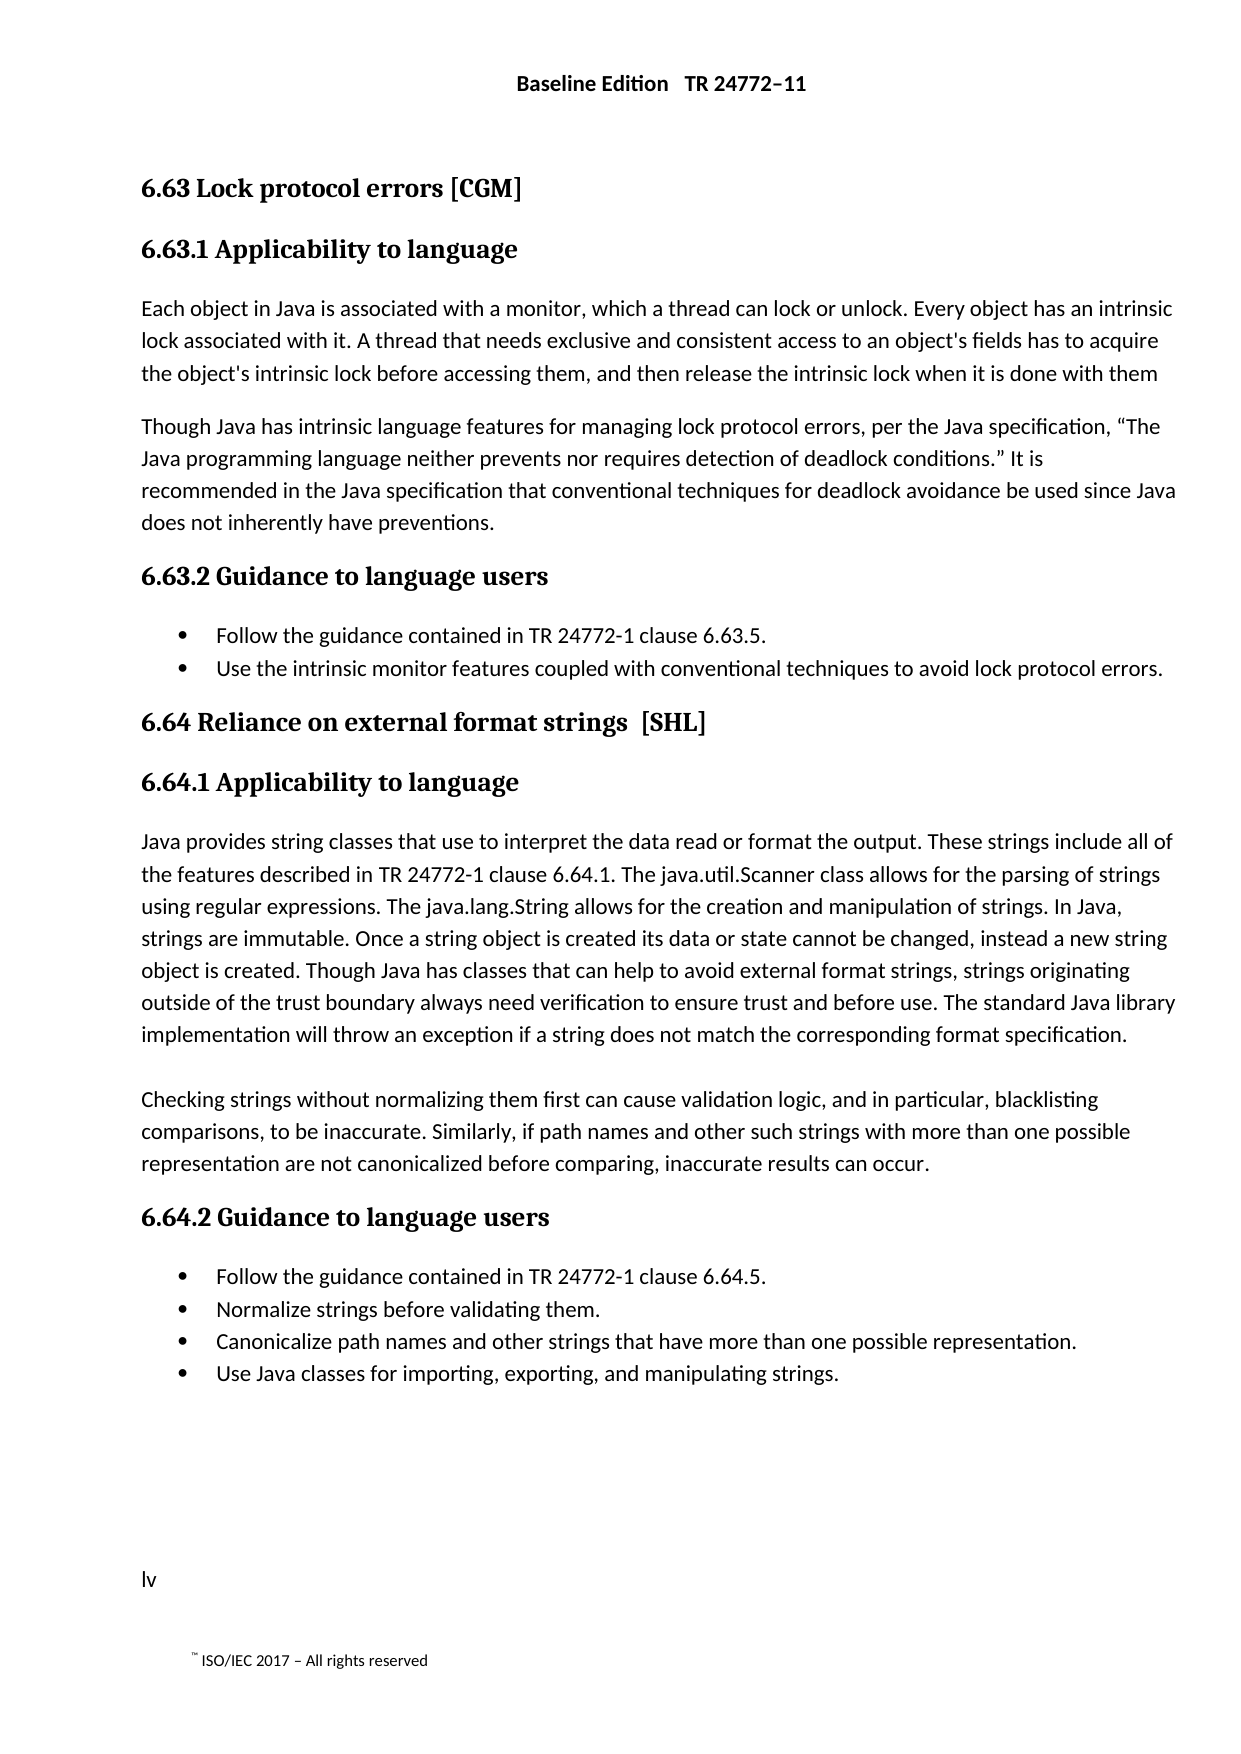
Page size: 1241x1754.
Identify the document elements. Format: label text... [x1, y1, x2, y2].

subtitle 6.63 Lock protocol errors [CGM] [141, 173, 1182, 205]
list Follow the guidance contained in TR 24772-1 clause 6.63.5. [178, 621, 1182, 649]
text Java provides string classes that use to interpret the data read or format the output. These strings include all of the features described in TR 24772-1 clause 6.64.1. The java.util.Scanner class allows for the parsing of strings using regular expressions. The java.lang.String allows for the creation and manipulation of strings. In Java, strings are immutable. Once a string object is created its data or state cannot be changed, instead a new string object is created. Though Java has classes that can help to avoid external format strings, strings originating outside of the trust boundary always need verification to ensure trust and before use. The standard Java library implementation will throw an exception if a string does not match the corresponding format specification. [141, 827, 1182, 1049]
text Each object in Java is associated with a monitor, which a thread can lock or unlock. Every object has an intrinsic lock associated with it. A thread that needs exclusive and consistent access to an object's fields has to acquire the object's intrinsic lock before accessing them, and then release the intrinsic lock when it is done with them [141, 294, 1182, 387]
text Checking strings without normalizing them first can cause validation logic, and in particular, blacklisting comparisons, to be inaccurate. Similarly, if path names and other such strings with more than one possible representation are not canonicalized before comparing, inaccurate results can occur. [141, 1085, 1182, 1177]
text Though Java has intrinsic language features for managing lock protocol errors, per the Java specification, “The Java programming language neither prevents nor requires detection of deadlock conditions.” It is recommended in the Java specification that conventional techniques for deadlock avoidance be used since Java does not inherently have preventions. [141, 412, 1182, 536]
subtitle 6.64 Reliance on external format strings [SHL] [141, 707, 1182, 738]
list Canonicalize path names and other strings that have more than one possible representation. [178, 1327, 1182, 1355]
list Normalize strings before validating them. [178, 1295, 1182, 1323]
subtitle 6.64.2 Guidance to language users [141, 1202, 1182, 1233]
subtitle 6.63.1 Applicability to language [141, 234, 1182, 265]
list Follow the guidance contained in TR 24772-1 clause 6.64.5. [178, 1262, 1182, 1291]
list Use Java classes for importing, exporting, and manipulating strings. [178, 1359, 1182, 1387]
list Use the intrinsic monitor features coupled with conventional techniques to avoid lock protocol errors. [178, 654, 1182, 682]
subtitle 6.63.2 Guidance to language users [141, 561, 1182, 592]
subtitle 6.64.1 Applicability to language [141, 767, 1182, 798]
